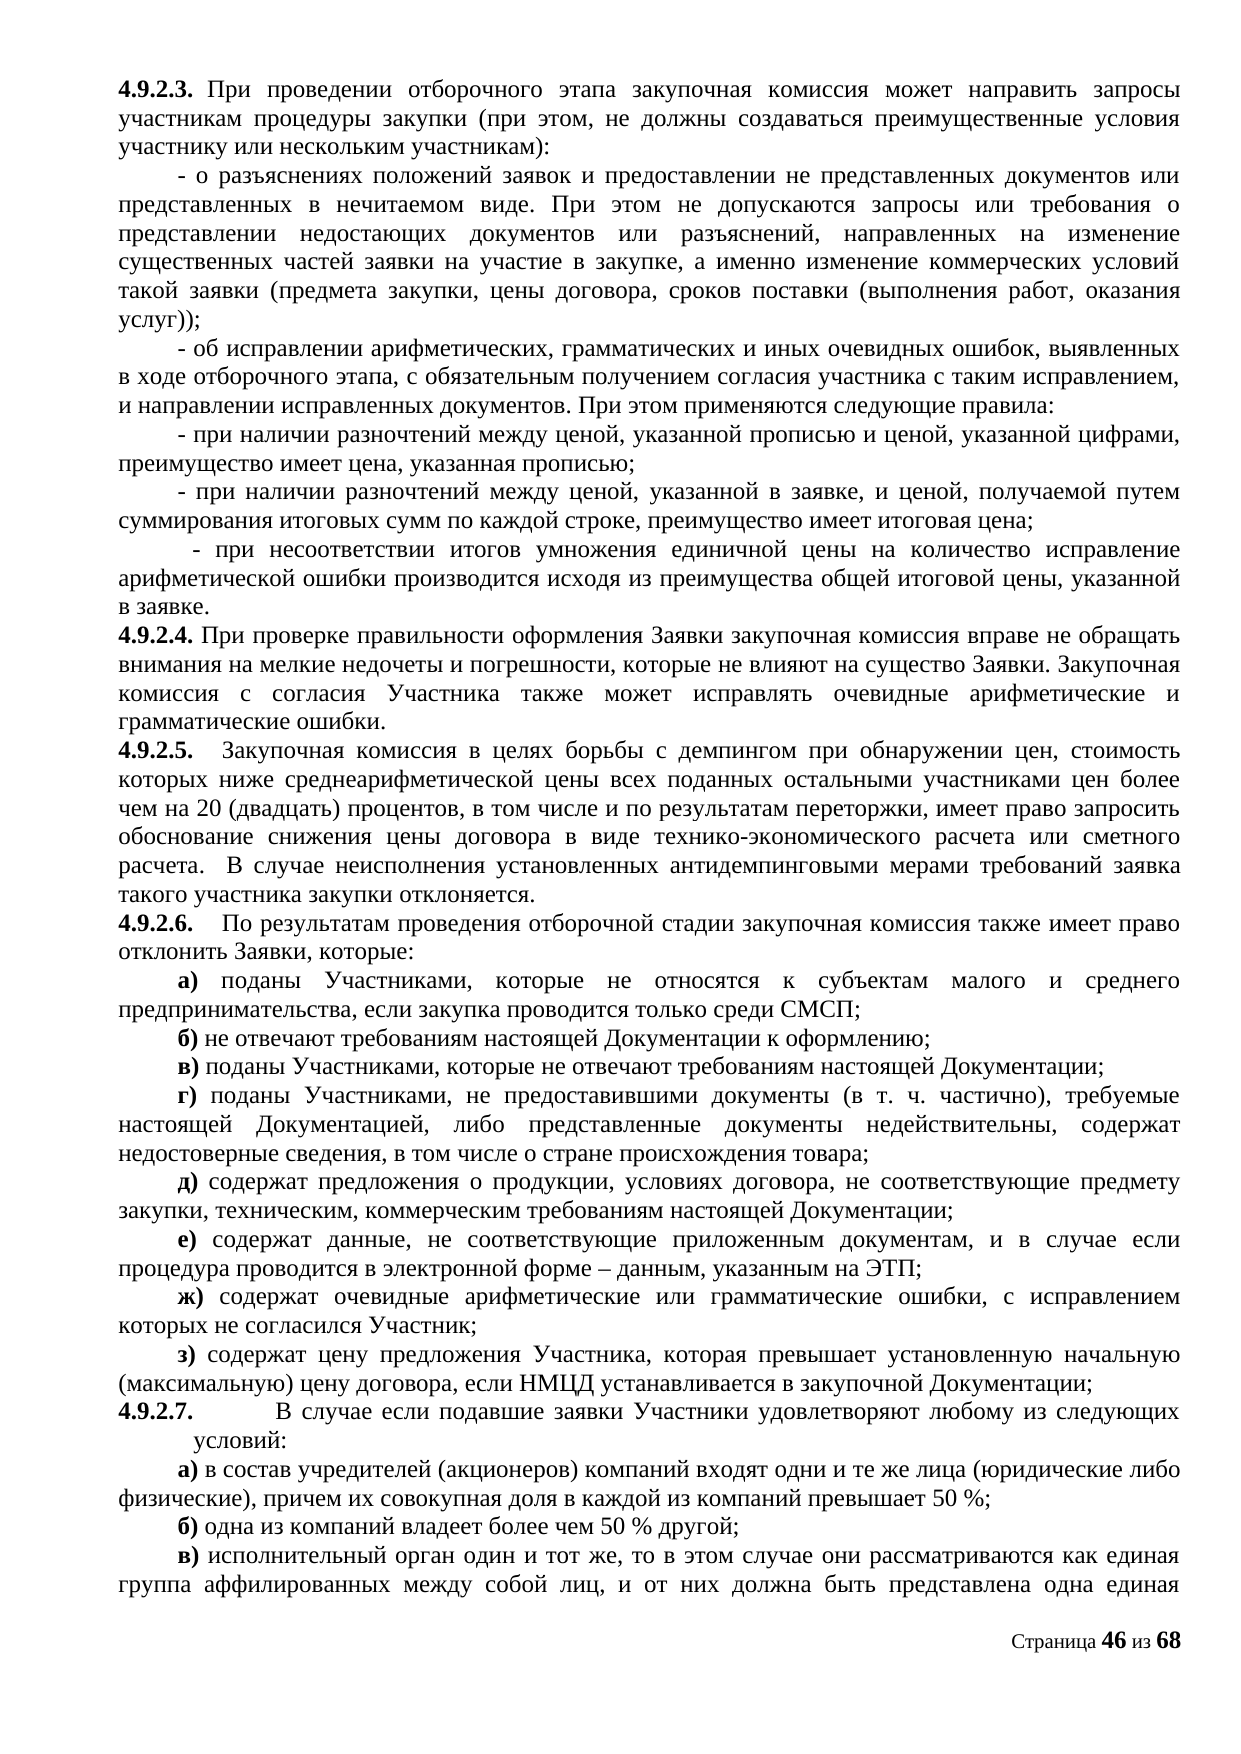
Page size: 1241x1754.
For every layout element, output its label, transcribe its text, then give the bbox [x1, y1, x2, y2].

text б) не отвечают требованиям настоящей Документации к оформлению; [118, 1023, 1181, 1051]
text - при наличии разночтений между ценой, указанной в заявке, и ценой, получаемой путем суммирования итоговых сумм по каждой строке, преимущество имеет итоговая цена; [118, 476, 1181, 534]
text а) поданы Участниками, которые не относятся к субъектам малого и среднего предпринимательства, если закупка проводится только среди СМСП; [118, 965, 1181, 1023]
text - об исправлении арифметических, грамматических и иных очевидных ошибок, выявленных в ходе отборочного этапа, с обязательным получением согласия участника с таким исправлением, и направлении исправленных документов. При этом применяются следующие правила: [118, 333, 1181, 419]
text д) содержат предложения о продукции, условиях договора, не соответствующие предмету закупки, техническим, коммерческим требованиям настоящей Документации; [118, 1166, 1181, 1224]
text в) поданы Участниками, которые не отвечают требованиям настоящей Документации; [118, 1051, 1181, 1080]
text з) содержат цену предложения Участника, которая превышает установленную начальную (максимальную) цену договора, если НМЦД устанавливается в закупочной Документации; [118, 1339, 1181, 1396]
text е) содержат данные, не соответствующие приложенным документам, и в случае если процедура проводится в электронной форме – данным, указанным на ЭТП; [118, 1224, 1181, 1281]
text - при несоответствии итогов умножения единичной цены на количество исправление арифметической ошибки производится исходя из преимущества общей итоговой цены, указанной в заявке. [118, 534, 1181, 620]
text г) поданы Участниками, не предоставившими документы (в т. ч. частично), требуемые настоящей Документацией, либо представленные документы недействительны, содержат недостоверные сведения, в том числе о стране происхождения товара; [118, 1080, 1181, 1166]
text 4.9.2.4. При проверке правильности оформления Заявки закупочная комиссия вправе не обращать внимания на мелкие недочеты и погрешности, которые не влияют на существо Заявки. Закупочная комиссия с согласия Участника также может исправлять очевидные арифметические и грамматические ошибки. [118, 620, 1181, 735]
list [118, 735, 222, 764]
text б) одна из компаний владеет более чем 50 % другой; [118, 1511, 1181, 1540]
text ж) содержат очевидные арифметические или грамматические ошибки, с исправлением которых не согласился Участник; [118, 1281, 1181, 1339]
list При проведении отборочного этапа закупочная комиссия может направить запросы участникам процедуры закупки (при этом, не должны создаваться преимущественные условия участнику или нескольким участникам): [118, 74, 1181, 160]
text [118, 1540, 1181, 1598]
text - при наличии разночтений между ценой, указанной прописью и ценой, указанной цифрами, преимущество имеет цена, указанная прописью; [118, 419, 1181, 476]
list В случае если подавшие заявки Участники удовлетворяют любому из следующих условий: [118, 1396, 1181, 1454]
list Закупочная комиссия в целях борьбы с демпингом при обнаружении цен, стоимость которых ниже среднеарифметической цены всех поданных остальными участниками цен более чем на 20 (двадцать) процентов, в том числе и по результатам переторжки, имеет право запросить обоснование снижения цены договора в виде технико-экономического расчета или сметного расчета. В случае неисполнения установленных антидемпинговыми мерами требований заявка такого участника закупки отклоняется. [118, 850, 1181, 908]
text а) в состав учредителей (акционеров) компаний входят одни и те же лица (юридические либо физические), причем их совокупная доля в каждой из компаний превышает 50 %; [118, 1454, 1181, 1511]
text - о разъяснениях положений заявок и предоставлении не представленных документов или представленных в нечитаемом виде. При этом не допускаются запросы или требования о представлении недостающих документов или разъяснений, направленных на изменение существенных частей заявки на участие в закупке, а именно изменение коммерческих условий такой заявки (предмета закупки, цены договора, сроков поставки (выполнения работ, оказания услуг)); [118, 160, 1181, 333]
list По результатам проведения отборочной стадии закупочная комиссия также имеет право отклонить Заявки, которые: [118, 908, 1181, 965]
